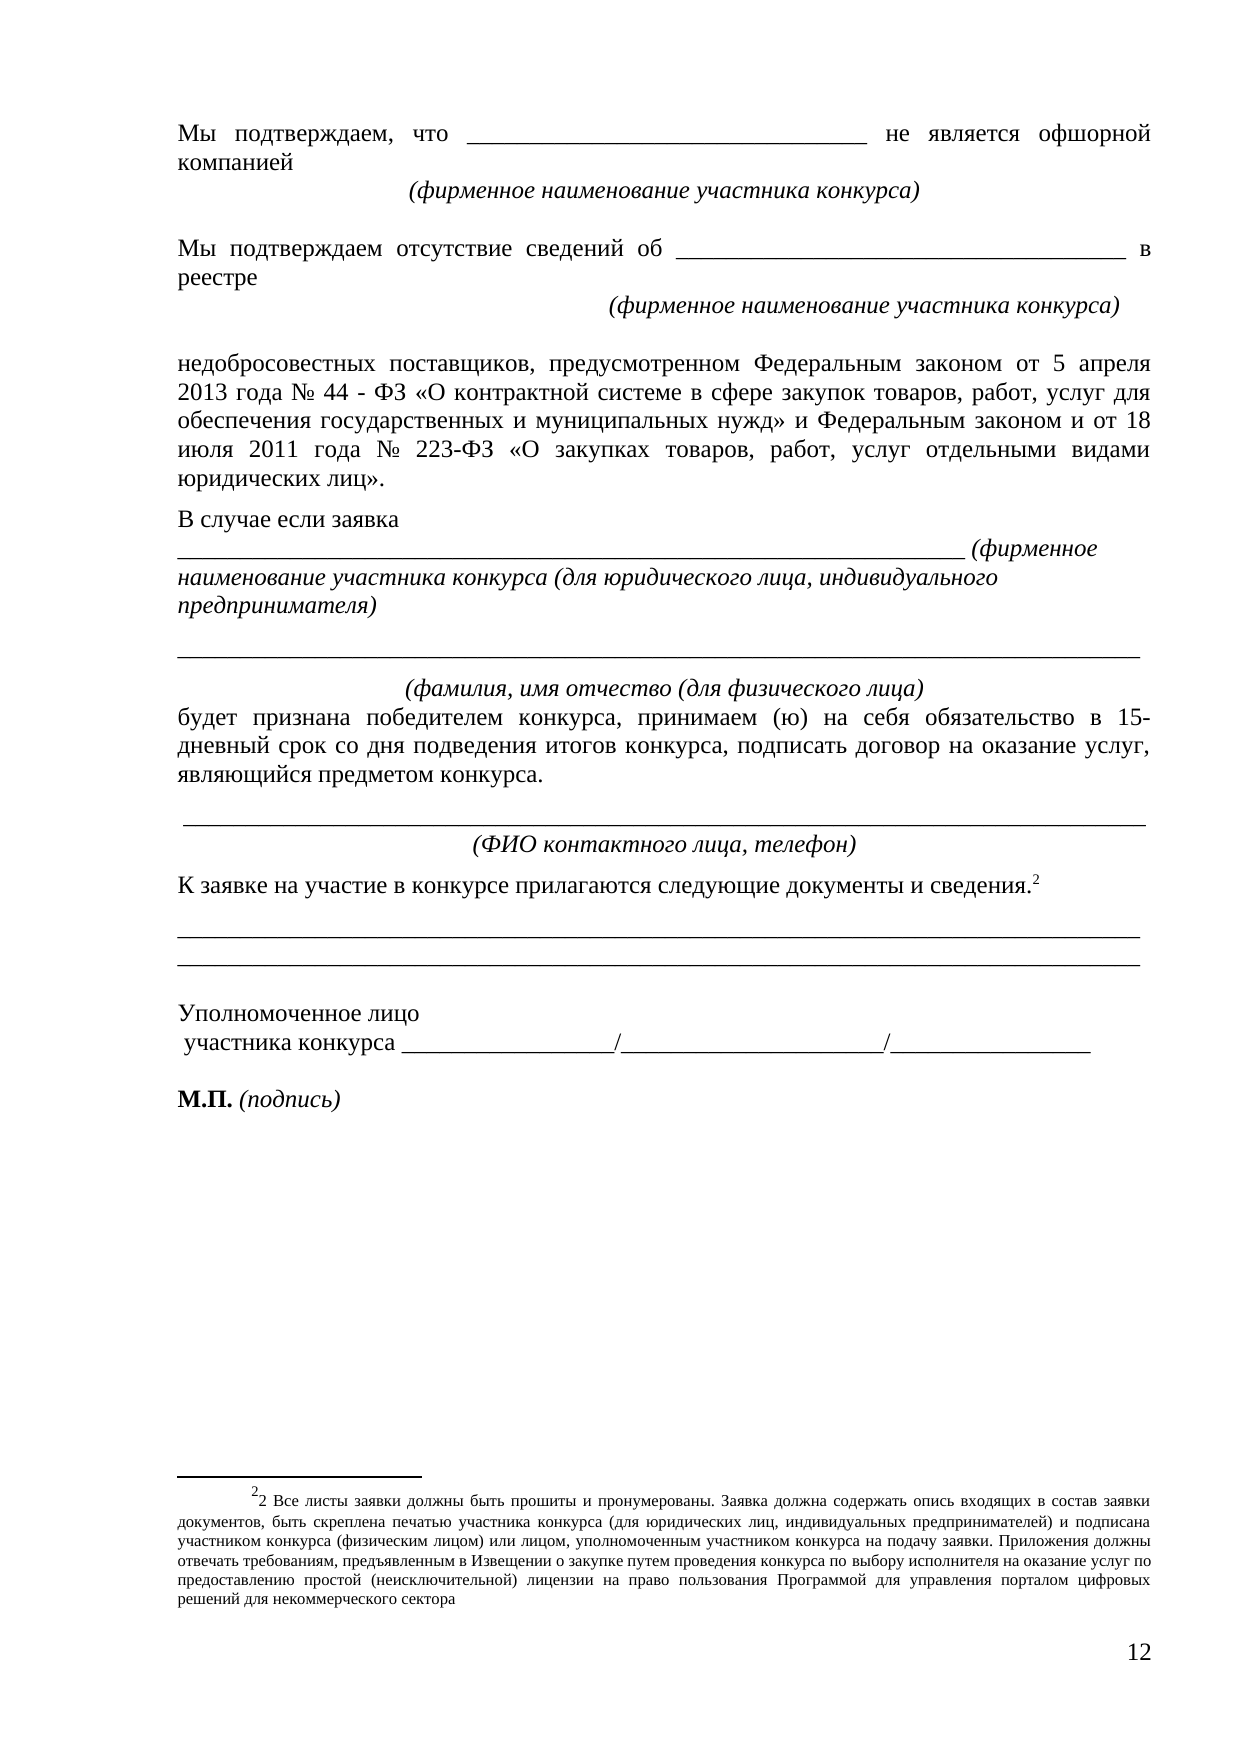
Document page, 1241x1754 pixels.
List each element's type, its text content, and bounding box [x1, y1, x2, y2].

text Мы подтверждаем, что ________________________________ не является офшорной компанией [177, 118, 1152, 176]
text _____________________________________________________________________________ [177, 941, 1152, 969]
text _____________________________________________________________________________ (ФИО контактного лица, телефон) [177, 801, 1152, 858]
text _____________________________________________________________________________ [177, 632, 1152, 661]
text В случае если заявка _______________________________________________________________ (фирменное наименование участника конкурса (для юридического лица, индивидуального предпринимателя) [177, 504, 1152, 619]
text (фирменное наименование участника конкурса) [177, 176, 1152, 204]
text (фирменное наименование участника конкурса) [177, 291, 1152, 319]
text участника конкурса _________________/_____________________/________________ [177, 1027, 1152, 1056]
text Мы подтверждаем отсутствие сведений об ____________________________________ в реестре [177, 233, 1152, 291]
text (фамилия, имя отчество (для физического лица) [177, 673, 1152, 702]
text _____________________________________________________________________________ [177, 912, 1152, 941]
text Уполномоченное лицо [177, 998, 1152, 1027]
text недобросовестных поставщиков, предусмотренном Федеральным законом от 5 апреля 2013 года № 44 - ФЗ «О контрактной системе в сфере закупок товаров, работ, услуг для обеспечения государственных и муниципальных нужд» и Федеральным законом и от 18 июля 2011 года № 223-ФЗ «О закупках товаров, работ, услуг отдельными видами юридических лиц». [177, 348, 1152, 492]
text К заявке на участие в конкурсе прилагаются следующие документы и сведения. [177, 871, 1152, 899]
text будет признана победителем конкурса, принимаем (ю) на себя обязательство в 15-дневный срок со дня подведения итогов конкурса, подписать договор на оказание услуг, являющийся предметом конкурса. [177, 702, 1152, 788]
text М.П. (подпись) [177, 1084, 1152, 1113]
